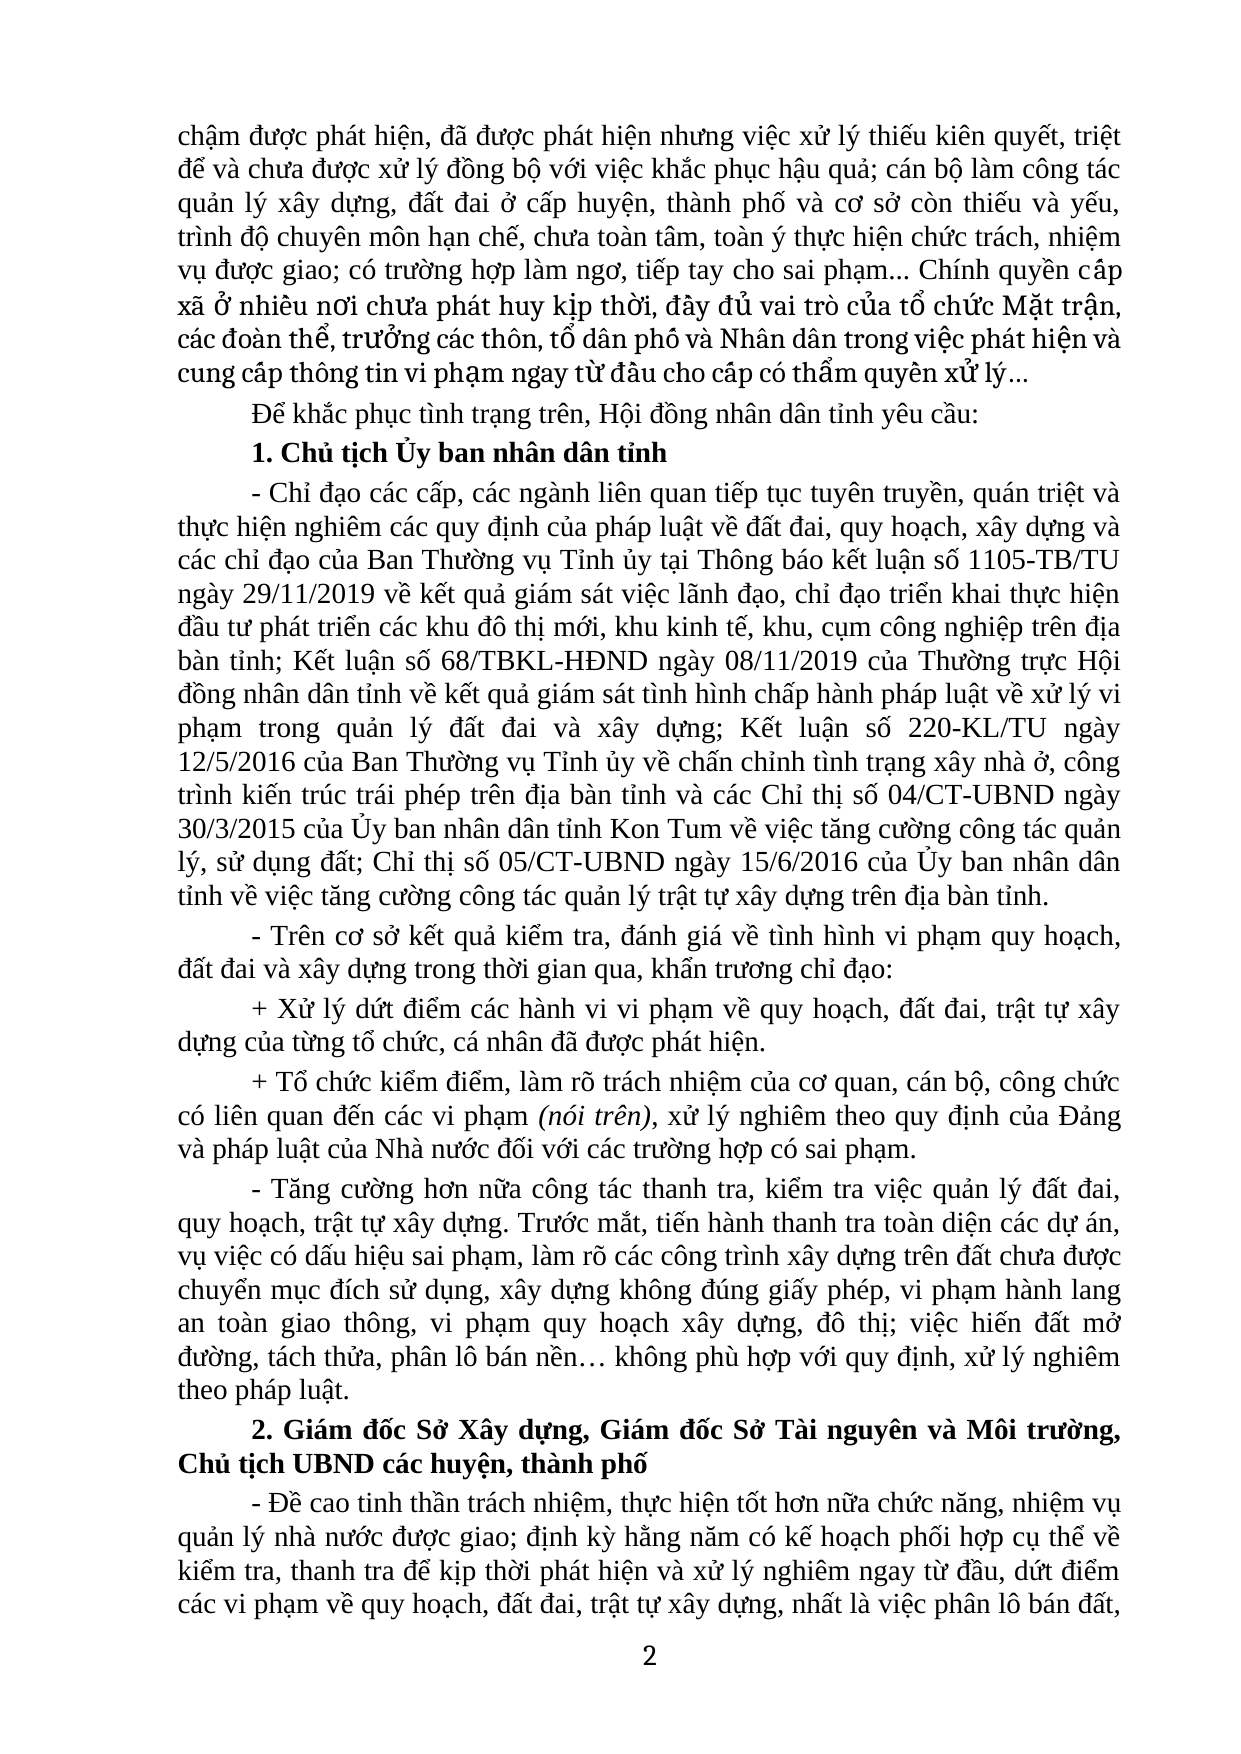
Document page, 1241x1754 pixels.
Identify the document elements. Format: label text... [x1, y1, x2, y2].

text - Chỉ đạo các cấp, các ngành liên quan tiếp tục tuyên truyền, quán triệt và thực hiện nghiêm các quy định của pháp luật về đất đai, quy hoạch, xây dựng và các chỉ đạo của Ban Thường vụ Tỉnh ủy tại Thông báo kết luận số 1105-TB/TU ngày 29/11/2019 về kết quả giám sát việc lãnh đạo, chỉ đạo triển khai thực hiện đầu tư phát triển các khu đô thị mới, khu kinh tế, khu, cụm công nghiệp trên địa bàn tỉnh; Kết luận số 68/TBKL-HĐND ngày 08/11/2019 của Thường trực Hội đồng nhân dân tỉnh về kết quả giám sát tình hình chấp hành pháp luật về xử lý vi phạm trong quản lý đất đai và xây dựng; Kết luận số 220-KL/TU ngày 12/5/2016 của Ban Thường vụ Tỉnh ủy về chấn chỉnh tình trạng xây nhà ở, công trình kiến trúc trái phép trên địa bàn tỉnh và các Chỉ thị số 04/CT-UBND ngày 30/3/2015 của Ủy ban nhân dân tỉnh Kon Tum về việc tăng cường công tác quản lý, sử dụng đất; Chỉ thị số 05/CT-UBND ngày 15/6/2016 của Ủy ban nhân dân tỉnh về việc tăng cường công tác quản lý trật tự xây dựng trên địa bàn tỉnh. [177, 475, 1122, 911]
text - Trên cơ sở kết quả kiểm tra, đánh giá về tình hình vi phạm quy hoạch, đất đai và xây dựng trong thời gian qua, khẩn trương chỉ đạo: [177, 918, 1122, 985]
text 2. Giám đốc Sở Xây dựng, Giám đốc Sở Tài nguyên và Môi trường, Chủ tịch UBND các huyện, thành phố [177, 1412, 1122, 1479]
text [177, 1486, 1122, 1620]
text 1. Chủ tịch Ủy ban nhân dân tỉnh [177, 436, 1122, 469]
text + Xử lý dứt điểm các hành vi vi phạm về quy hoạch, đất đai, trật tự xây dựng của từng tổ chức, cá nhân đã được phát hiện. [177, 991, 1122, 1058]
text + Tổ chức kiểm điểm, làm rõ trách nhiệm của cơ quan, cán bộ, công chức có liên quan đến các vi phạm (nói trên), xử lý nghiêm theo quy định của Đảng và pháp luật của Nhà nước đối với các trường hợp có sai phạm. [177, 1064, 1122, 1165]
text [177, 118, 1122, 389]
text - Tăng cường hơn nữa công tác thanh tra, kiểm tra việc quản lý đất đai, quy hoạch, trật tự xây dựng. Trước mắt, tiến hành thanh tra toàn diện các dự án, vụ việc có dấu hiệu sai phạm, làm rõ các công trình xây dựng trên đất chưa được chuyển mục đích sử dụng, xây dựng không đúng giấy phép, vi phạm hành lang an toàn giao thông, vi phạm quy hoạch xây dựng, đô thị; việc hiến đất mở đường, tách thửa, phân lô bán nền… không phù hợp với quy định, xử lý nghiêm theo pháp luật. [177, 1171, 1122, 1406]
text Để khắc phục tình trạng trên, Hội đồng nhân dân tỉnh yêu cầu: [177, 396, 1122, 429]
